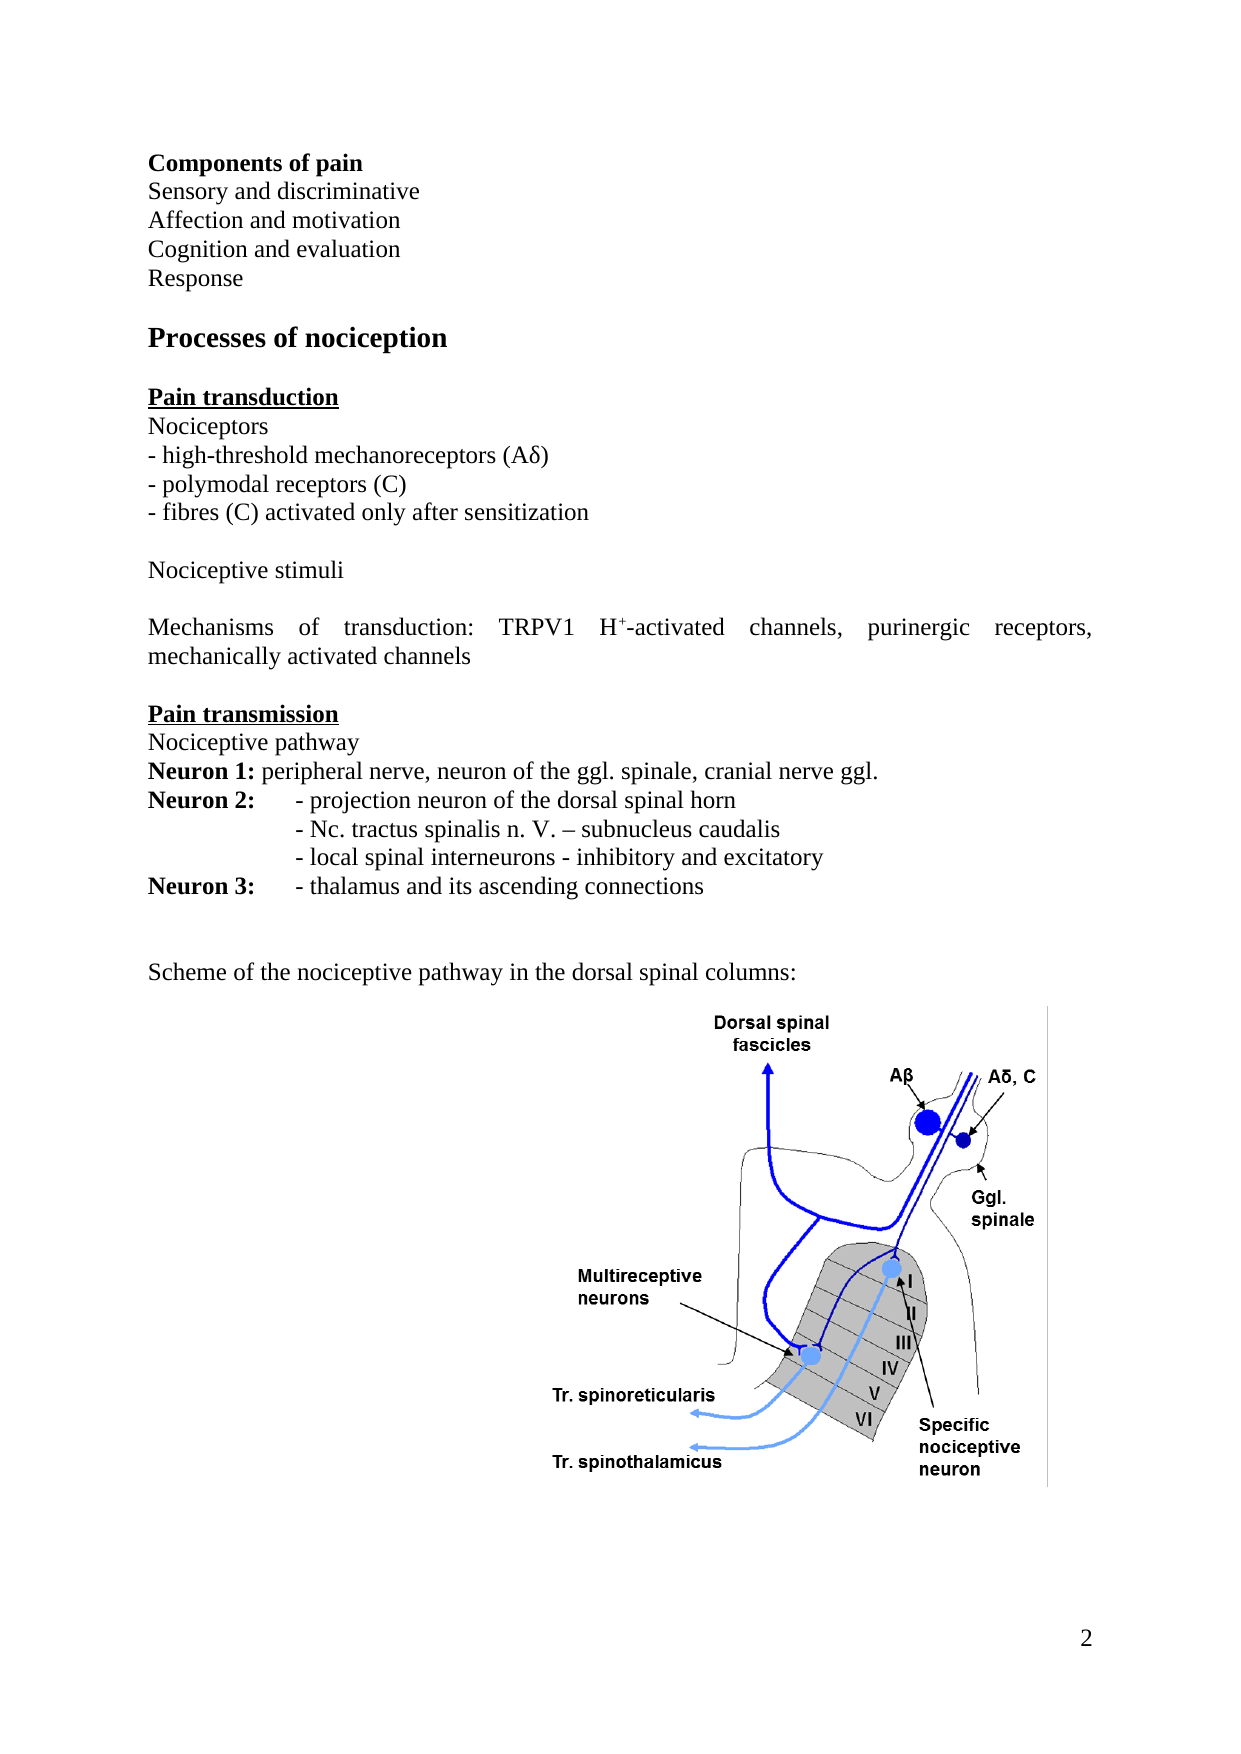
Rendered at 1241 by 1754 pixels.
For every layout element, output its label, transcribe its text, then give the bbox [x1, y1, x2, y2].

text - fibres (C) activated only after sensitization [148, 497, 1093, 526]
text Nociceptive pathway [148, 727, 1093, 756]
text Sensory and discriminative [148, 176, 1093, 205]
text Response [148, 263, 1093, 291]
text - high-threshold mechanoreceptors (Aδ) [148, 440, 1093, 469]
text Neuron 1: peripheral nerve, neuron of the ggl. spinale, cranial nerve ggl. [148, 756, 1093, 785]
text Nociceptors [148, 411, 1093, 440]
text Scheme of the nociceptive pathway in the dorsal spinal columns: [148, 957, 1093, 986]
text Components of pain [148, 148, 1093, 176]
text Processes of nociception [148, 320, 1093, 354]
text Pain transduction [148, 382, 1093, 411]
text Affection and motivation [148, 205, 1093, 234]
text Nociceptive stimuli [148, 555, 1093, 584]
text Mechanisms of transduction: TRPV1 H+-activated channels, purinergic receptors, mechanically activated channels [148, 612, 1093, 670]
text - local spinal interneurons - inhibitory and excitatory [148, 842, 1093, 871]
text - polymodal receptors (C) [148, 469, 1093, 497]
text - Nc. tractus spinalis n. V. – subnucleus caudalis [148, 814, 1093, 842]
picture [539, 1004, 1064, 1490]
text Neuron 2: - projection neuron of the dorsal spinal horn [148, 785, 1093, 814]
text Neuron 3: - thalamus and its ascending connections [148, 871, 1093, 900]
text Pain transmission [148, 699, 1093, 727]
text Cognition and evaluation [148, 234, 1093, 263]
